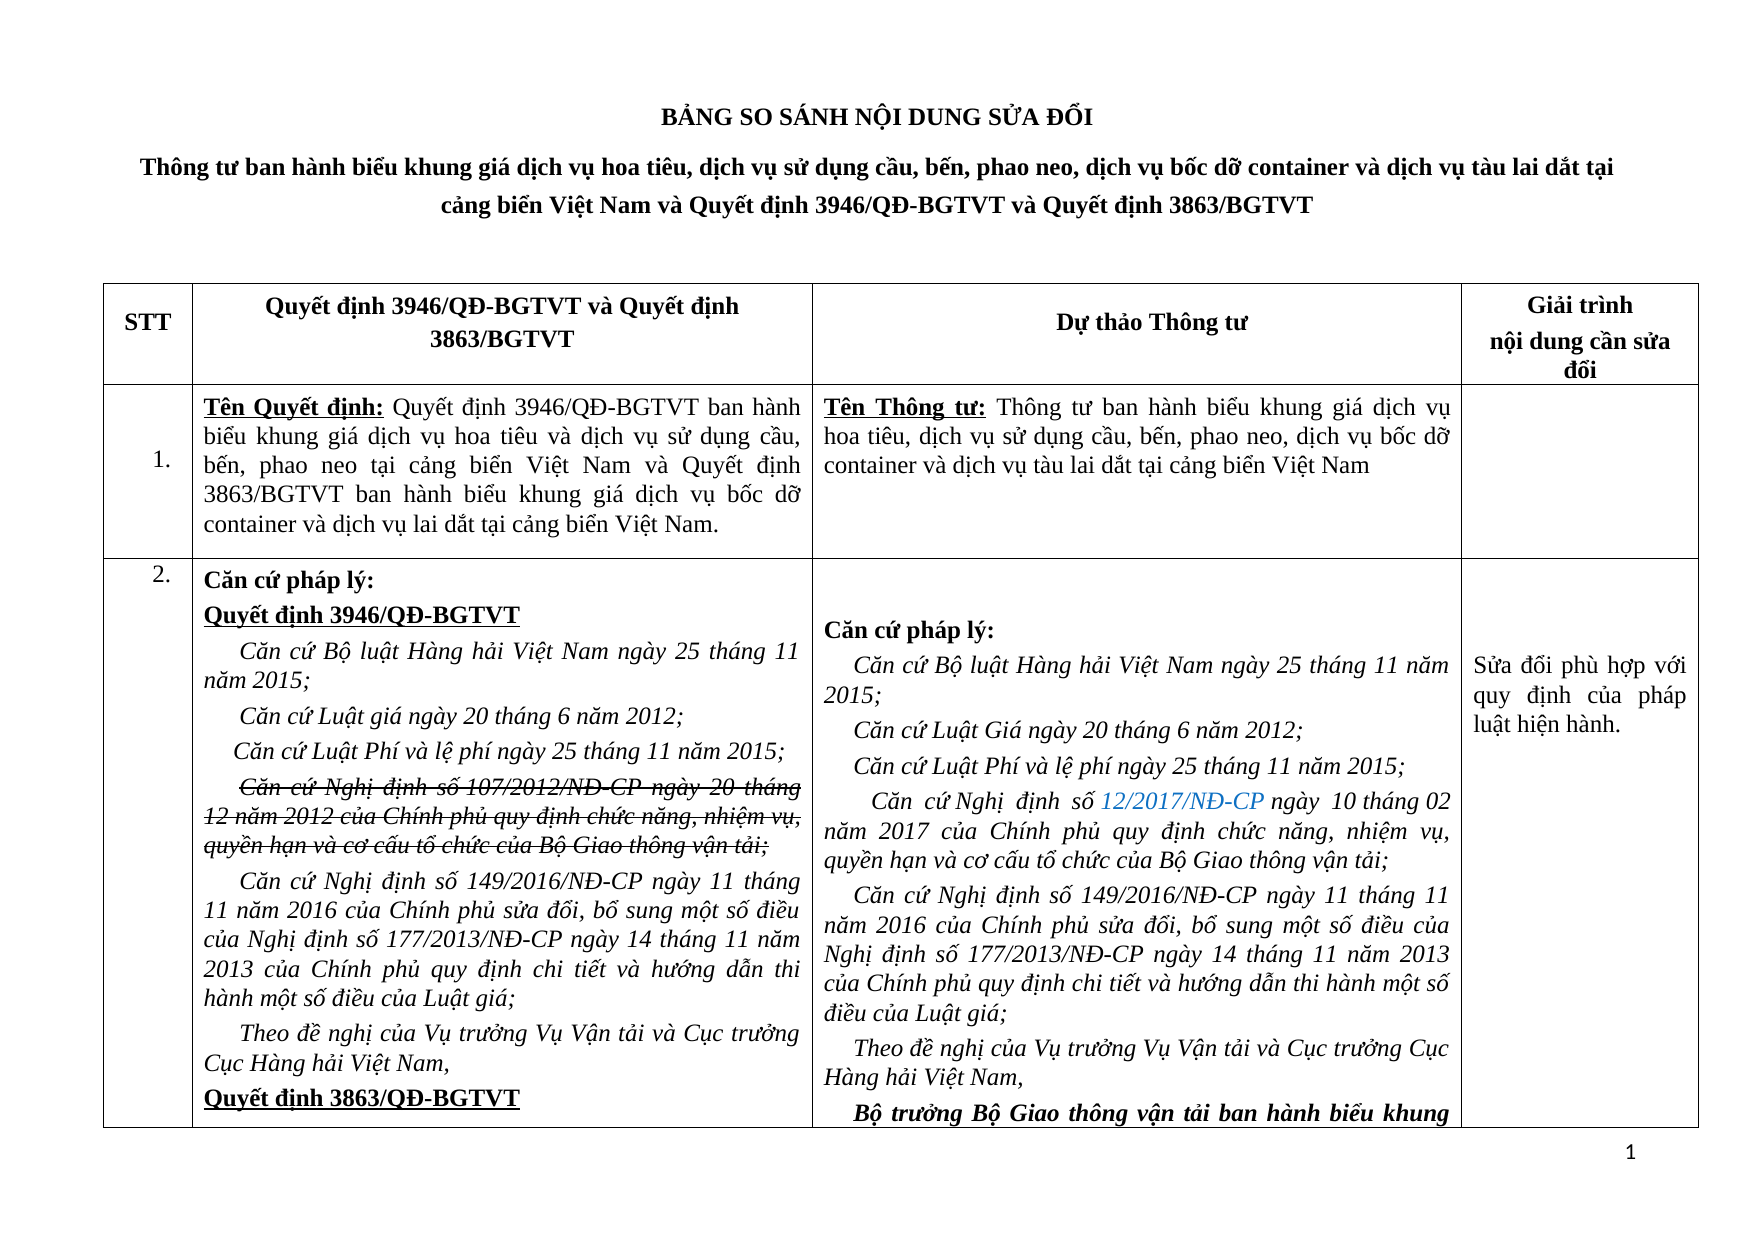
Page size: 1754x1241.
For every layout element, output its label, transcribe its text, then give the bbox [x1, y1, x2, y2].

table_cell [813, 559, 1461, 1127]
table_cell [104, 385, 192, 558]
table_cell [1462, 385, 1698, 558]
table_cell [1462, 559, 1698, 1127]
table_cell [104, 559, 192, 1127]
text BẢNG SO SÁNH NỘI DUNG SỬA ĐỔI [118, 96, 1636, 133]
text Thông tư ban hành biểu khung giá dịch vụ hoa tiêu, dịch vụ sử dụng cầu, bến, phao neo, dịch vụ bốc dỡ container và dịch vụ tàu lai dắt tại cảng biển Việt Nam và Quyết định 3946/QĐ-BGTVT và Quyết định 3863/BGTVT [118, 146, 1636, 221]
table_cell Tên Quyết định: Quyết định 3946/QĐ-BGTVT ban hành biểu khung giá dịch vụ hoa tiêu và dịch vụ sử dụng cầu, bến, phao neo tại cảng biển Việt Nam và Quyết định 3863/BGTVT ban hành biểu khung giá dịch vụ bốc dỡ container và dịch vụ lai dắt tại cảng biển Việt Nam. [193, 385, 812, 558]
table_header Quyết định 3946/QĐ-BGTVT và Quyết định 3863/BGTVT [193, 284, 812, 384]
table_header Giải trình nội dung cần sửa đổi [1462, 284, 1698, 384]
table_header STT [104, 284, 192, 384]
table_cell Tên Thông tư: Thông tư ban hành biểu khung giá dịch vụ hoa tiêu, dịch vụ sử dụng cầu, bến, phao neo, dịch vụ bốc dỡ container và dịch vụ tàu lai dắt tại cảng biển Việt Nam [813, 385, 1461, 558]
table_header Dự thảo Thông tư [813, 284, 1461, 384]
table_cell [193, 559, 812, 1127]
